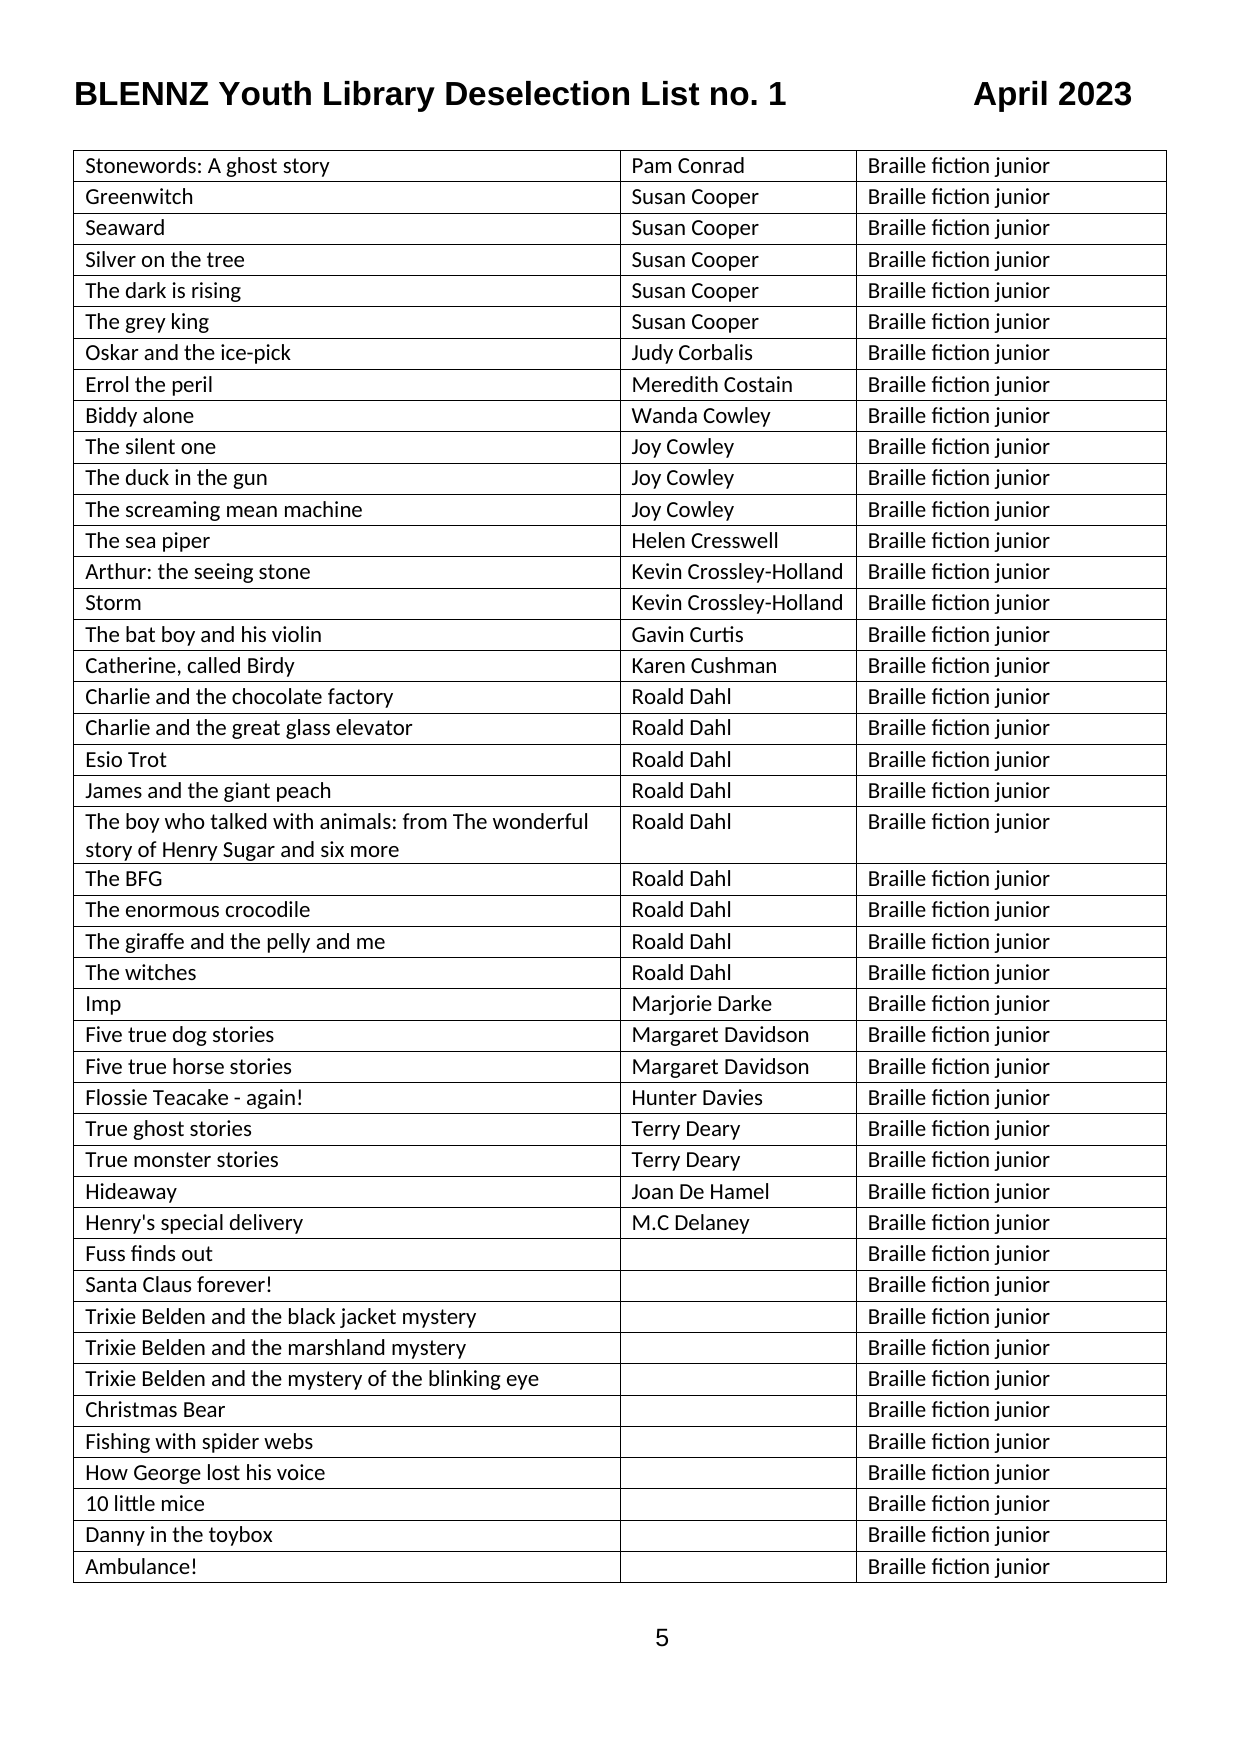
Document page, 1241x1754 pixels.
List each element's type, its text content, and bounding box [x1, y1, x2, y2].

table_cell Braille fiction junior [857, 1052, 1166, 1082]
table_cell Braille fiction junior [857, 464, 1166, 494]
table_cell [621, 1396, 856, 1426]
table_cell Flossie Teacake - again! [74, 1083, 620, 1113]
table_cell Braille fiction junior [857, 1271, 1166, 1301]
table_cell Braille fiction junior [857, 339, 1166, 369]
table_cell Storm [74, 589, 620, 619]
table_cell Pam Conrad [621, 151, 856, 181]
table_cell Braille fiction junior [857, 1364, 1166, 1394]
table_cell Susan Cooper [621, 182, 856, 212]
table_cell Braille fiction junior [857, 214, 1166, 244]
table_cell Santa Claus forever! [74, 1271, 620, 1301]
table_cell Karen Cushman [621, 651, 856, 681]
table_cell Roald Dahl [621, 896, 856, 926]
table_cell Roald Dahl [621, 958, 856, 988]
table_cell Roald Dahl [621, 745, 856, 775]
table_cell [621, 1271, 856, 1301]
table_cell Roald Dahl [621, 807, 856, 863]
table_cell M.C Delaney [621, 1208, 856, 1238]
table_cell Errol the peril [74, 370, 620, 400]
table_cell [621, 1489, 856, 1519]
table_cell Roald Dahl [621, 714, 856, 744]
table_cell Susan Cooper [621, 307, 856, 337]
table_cell Susan Cooper [621, 276, 856, 306]
table_cell The giraffe and the pelly and me [74, 927, 620, 957]
table_cell Braille fiction junior [857, 1396, 1166, 1426]
table_cell Trixie Belden and the mystery of the blinking eye [74, 1364, 620, 1394]
table_cell [621, 1458, 856, 1488]
table_cell Susan Cooper [621, 245, 856, 275]
table_cell Kevin Crossley-Holland [621, 589, 856, 619]
table_cell [621, 1521, 856, 1551]
table_cell Braille fiction junior [857, 401, 1166, 431]
table_cell Imp [74, 989, 620, 1019]
table_cell Braille fiction junior [857, 276, 1166, 306]
table_cell Braille fiction junior [857, 495, 1166, 525]
table_cell Kevin Crossley-Holland [621, 557, 856, 587]
table_cell Roald Dahl [621, 776, 856, 806]
table_cell [621, 1427, 856, 1457]
table_cell [621, 1239, 856, 1269]
table_cell Braille fiction junior [857, 1521, 1166, 1551]
table_cell Seaward [74, 214, 620, 244]
table_cell Gavin Curtis [621, 620, 856, 650]
table_cell 10 little mice [74, 1489, 620, 1519]
table_cell Braille fiction junior [857, 182, 1166, 212]
table_cell Ambulance! [74, 1552, 620, 1582]
table_cell The boy who talked with animals: from The wonderful story of Henry Sugar and six more [74, 807, 620, 863]
table_cell Braille fiction junior [857, 1552, 1166, 1582]
table_cell Braille fiction junior [857, 370, 1166, 400]
table_cell The duck in the gun [74, 464, 620, 494]
table_cell Braille fiction junior [857, 776, 1166, 806]
table_cell Hideaway [74, 1177, 620, 1207]
table_cell Susan Cooper [621, 214, 856, 244]
table_cell Margaret Davidson [621, 1052, 856, 1082]
table_cell Charlie and the chocolate factory [74, 682, 620, 712]
table_cell Helen Cresswell [621, 526, 856, 556]
table_cell Five true horse stories [74, 1052, 620, 1082]
table_cell Catherine, called Birdy [74, 651, 620, 681]
table_cell True ghost stories [74, 1114, 620, 1144]
table_cell Braille fiction junior [857, 245, 1166, 275]
table_cell Roald Dahl [621, 682, 856, 712]
table_cell Braille fiction junior [857, 958, 1166, 988]
table_cell Fishing with spider webs [74, 1427, 620, 1457]
table_cell Braille fiction junior [857, 807, 1166, 863]
table_cell Five true dog stories [74, 1021, 620, 1051]
table_cell Braille fiction junior [857, 651, 1166, 681]
table_cell Braille fiction junior [857, 864, 1166, 894]
table_cell Fuss finds out [74, 1239, 620, 1269]
table_cell Braille fiction junior [857, 557, 1166, 587]
table_cell Hunter Davies [621, 1083, 856, 1113]
table_cell Braille fiction junior [857, 1146, 1166, 1176]
table_cell Marjorie Darke [621, 989, 856, 1019]
table_cell The grey king [74, 307, 620, 337]
table_cell Charlie and the great glass elevator [74, 714, 620, 744]
table_cell Braille fiction junior [857, 307, 1166, 337]
table_cell Braille fiction junior [857, 1114, 1166, 1144]
table_cell Joy Cowley [621, 464, 856, 494]
table_cell The dark is rising [74, 276, 620, 306]
table_cell Danny in the toybox [74, 1521, 620, 1551]
table_cell Joy Cowley [621, 495, 856, 525]
table_cell [621, 1552, 856, 1582]
table_cell Braille fiction junior [857, 620, 1166, 650]
table_cell The BFG [74, 864, 620, 894]
table_cell Braille fiction junior [857, 714, 1166, 744]
table_cell Arthur: the seeing stone [74, 557, 620, 587]
table_cell Braille fiction junior [857, 682, 1166, 712]
table_cell Wanda Cowley [621, 401, 856, 431]
table_cell The bat boy and his violin [74, 620, 620, 650]
table_cell Trixie Belden and the marshland mystery [74, 1333, 620, 1363]
table_cell Braille fiction junior [857, 589, 1166, 619]
table_cell Braille fiction junior [857, 1083, 1166, 1113]
table_cell The sea piper [74, 526, 620, 556]
table_cell Trixie Belden and the black jacket mystery [74, 1302, 620, 1332]
table_cell Biddy alone [74, 401, 620, 431]
table_cell Braille fiction junior [857, 896, 1166, 926]
table_cell [621, 1364, 856, 1394]
table_cell Margaret Davidson [621, 1021, 856, 1051]
table_cell [621, 1333, 856, 1363]
table_cell Silver on the tree [74, 245, 620, 275]
table_cell Henry's special delivery [74, 1208, 620, 1238]
table_cell Braille fiction junior [857, 526, 1166, 556]
table_cell Joy Cowley [621, 432, 856, 462]
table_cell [857, 151, 1166, 181]
table_cell Braille fiction junior [857, 1458, 1166, 1488]
table_cell Terry Deary [621, 1146, 856, 1176]
table_cell Braille fiction junior [857, 1239, 1166, 1269]
table_cell Roald Dahl [621, 864, 856, 894]
table_cell Braille fiction junior [857, 989, 1166, 1019]
table_cell Oskar and the ice-pick [74, 339, 620, 369]
table_cell True monster stories [74, 1146, 620, 1176]
table_cell Braille fiction junior [857, 927, 1166, 957]
table_cell [621, 1302, 856, 1332]
table_cell Esio Trot [74, 745, 620, 775]
table_cell Meredith Costain [621, 370, 856, 400]
table_cell Terry Deary [621, 1114, 856, 1144]
table_cell Braille fiction junior [857, 1333, 1166, 1363]
table_cell The witches [74, 958, 620, 988]
table_cell The screaming mean machine [74, 495, 620, 525]
table_cell The enormous crocodile [74, 896, 620, 926]
table_cell Braille fiction junior [857, 1489, 1166, 1519]
table_cell James and the giant peach [74, 776, 620, 806]
table_cell Roald Dahl [621, 927, 856, 957]
table_cell Christmas Bear [74, 1396, 620, 1426]
table_cell How George lost his voice [74, 1458, 620, 1488]
table_cell Braille fiction junior [857, 1302, 1166, 1332]
table_cell Joan De Hamel [621, 1177, 856, 1207]
table_cell The silent one [74, 432, 620, 462]
table_cell Braille fiction junior [857, 1427, 1166, 1457]
table_cell Braille fiction junior [857, 745, 1166, 775]
table_cell Braille fiction junior [857, 1177, 1166, 1207]
table_cell Braille fiction junior [857, 432, 1166, 462]
table_cell Greenwitch [74, 182, 620, 212]
table_cell Judy Corbalis [621, 339, 856, 369]
table_cell Braille fiction junior [857, 1208, 1166, 1238]
table_cell Stonewords: A ghost story [74, 151, 620, 181]
table_cell Braille fiction junior [857, 1021, 1166, 1051]
